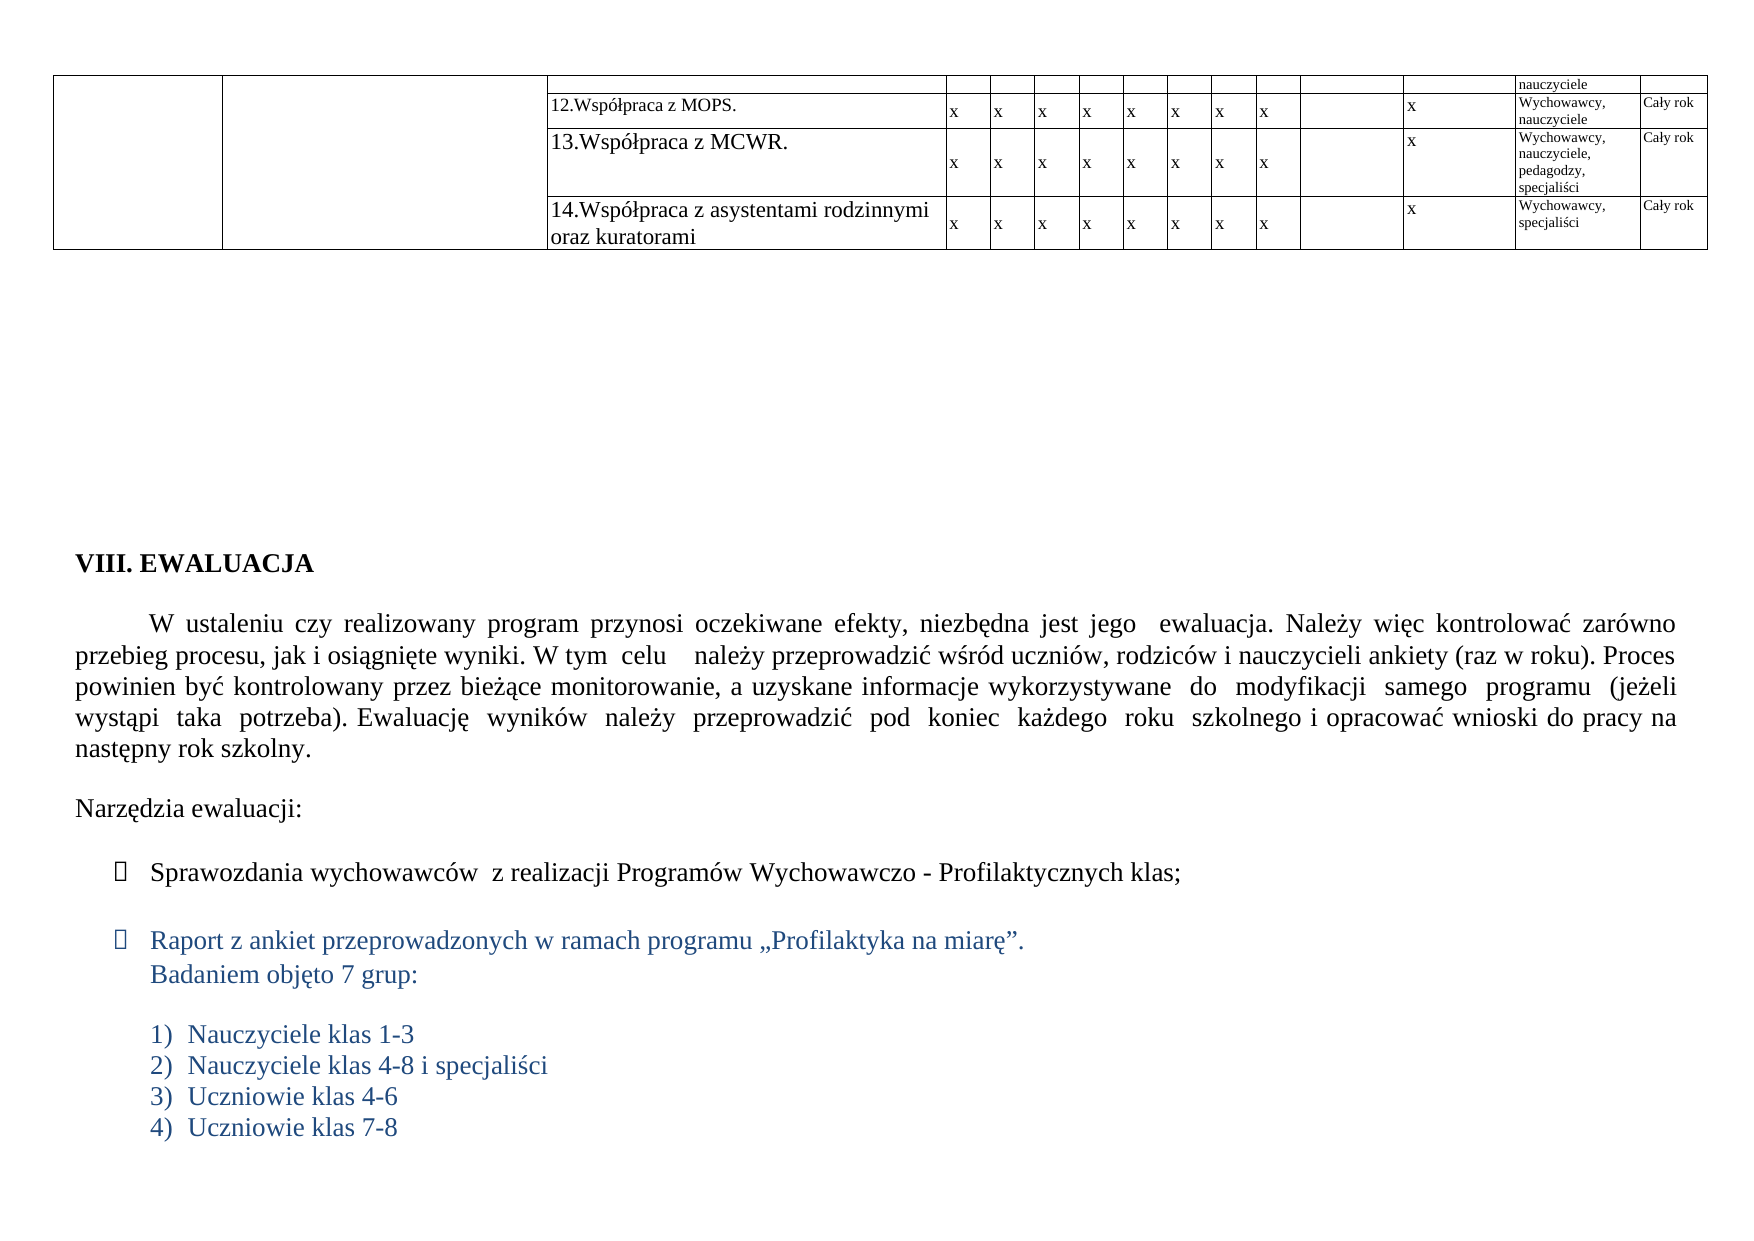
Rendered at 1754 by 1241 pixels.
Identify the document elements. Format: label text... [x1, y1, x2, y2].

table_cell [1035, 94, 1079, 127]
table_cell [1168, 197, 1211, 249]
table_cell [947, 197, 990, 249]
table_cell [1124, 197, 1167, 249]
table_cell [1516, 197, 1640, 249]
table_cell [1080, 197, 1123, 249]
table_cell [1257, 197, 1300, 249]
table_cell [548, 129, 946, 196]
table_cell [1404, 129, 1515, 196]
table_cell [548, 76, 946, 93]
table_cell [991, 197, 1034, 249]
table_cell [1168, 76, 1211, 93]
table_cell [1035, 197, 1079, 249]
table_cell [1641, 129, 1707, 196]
text VIII. EWALUACJA [75, 547, 1679, 578]
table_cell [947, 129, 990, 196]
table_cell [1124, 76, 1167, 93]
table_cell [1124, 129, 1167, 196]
list Raport z ankiet przeprowadzonych w ramach programu „Profilaktyka na miarę”. [112, 921, 1679, 958]
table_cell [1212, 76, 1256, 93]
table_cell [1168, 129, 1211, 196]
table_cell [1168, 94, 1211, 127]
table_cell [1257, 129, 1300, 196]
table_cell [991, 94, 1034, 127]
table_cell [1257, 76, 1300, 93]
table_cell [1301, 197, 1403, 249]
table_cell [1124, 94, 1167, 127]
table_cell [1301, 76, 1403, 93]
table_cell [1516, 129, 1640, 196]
list Uczniowie klas 4-6 [150, 1080, 1679, 1111]
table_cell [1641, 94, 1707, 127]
list Uczniowie klas 7-8 [150, 1111, 1679, 1143]
text Narzędzia ewaluacji: [75, 792, 1679, 824]
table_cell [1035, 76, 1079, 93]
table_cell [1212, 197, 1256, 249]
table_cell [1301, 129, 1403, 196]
list Nauczyciele klas 1-3 [150, 1018, 1679, 1049]
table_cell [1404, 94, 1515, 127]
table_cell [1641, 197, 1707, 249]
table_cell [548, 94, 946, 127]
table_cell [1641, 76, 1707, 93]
list Sprawozdania wychowawców z realizacji Programów Wychowawczo - Profilaktycznych klas; [112, 853, 1679, 890]
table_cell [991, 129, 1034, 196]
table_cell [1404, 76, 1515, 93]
text Badaniem objęto 7 grup: [150, 958, 1679, 989]
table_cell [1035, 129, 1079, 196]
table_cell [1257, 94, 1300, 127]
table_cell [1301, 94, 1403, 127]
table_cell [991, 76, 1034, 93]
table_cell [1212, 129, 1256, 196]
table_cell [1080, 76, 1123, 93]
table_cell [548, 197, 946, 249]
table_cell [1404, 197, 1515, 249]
text W ustaleniu czy realizowany program przynosi oczekiwane efekty, niezbędna jest jego ewaluacja. Należy więc kontrolować zarówno przebieg procesu, jak i osiągnięte wyniki. W tym celu należy przeprowadzić wśród uczniów, rodziców i nauczycieli ankiety (raz w roku). Proces powinien być kontrolowany przez bieżące monitorowanie, a uzyskane informacje wykorzystywane do modyfikacji samego programu (jeżeli wystąpi taka potrzeba). Ewaluację wyników należy przeprowadzić pod koniec każdego roku szkolnego i opracować wnioski do pracy na następny rok szkolny. [75, 608, 1679, 763]
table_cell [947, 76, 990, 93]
list Nauczyciele klas 4-8 i specjaliści [150, 1049, 1679, 1080]
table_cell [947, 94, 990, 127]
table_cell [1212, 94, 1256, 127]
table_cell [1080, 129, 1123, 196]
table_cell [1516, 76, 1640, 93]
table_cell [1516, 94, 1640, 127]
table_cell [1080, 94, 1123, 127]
